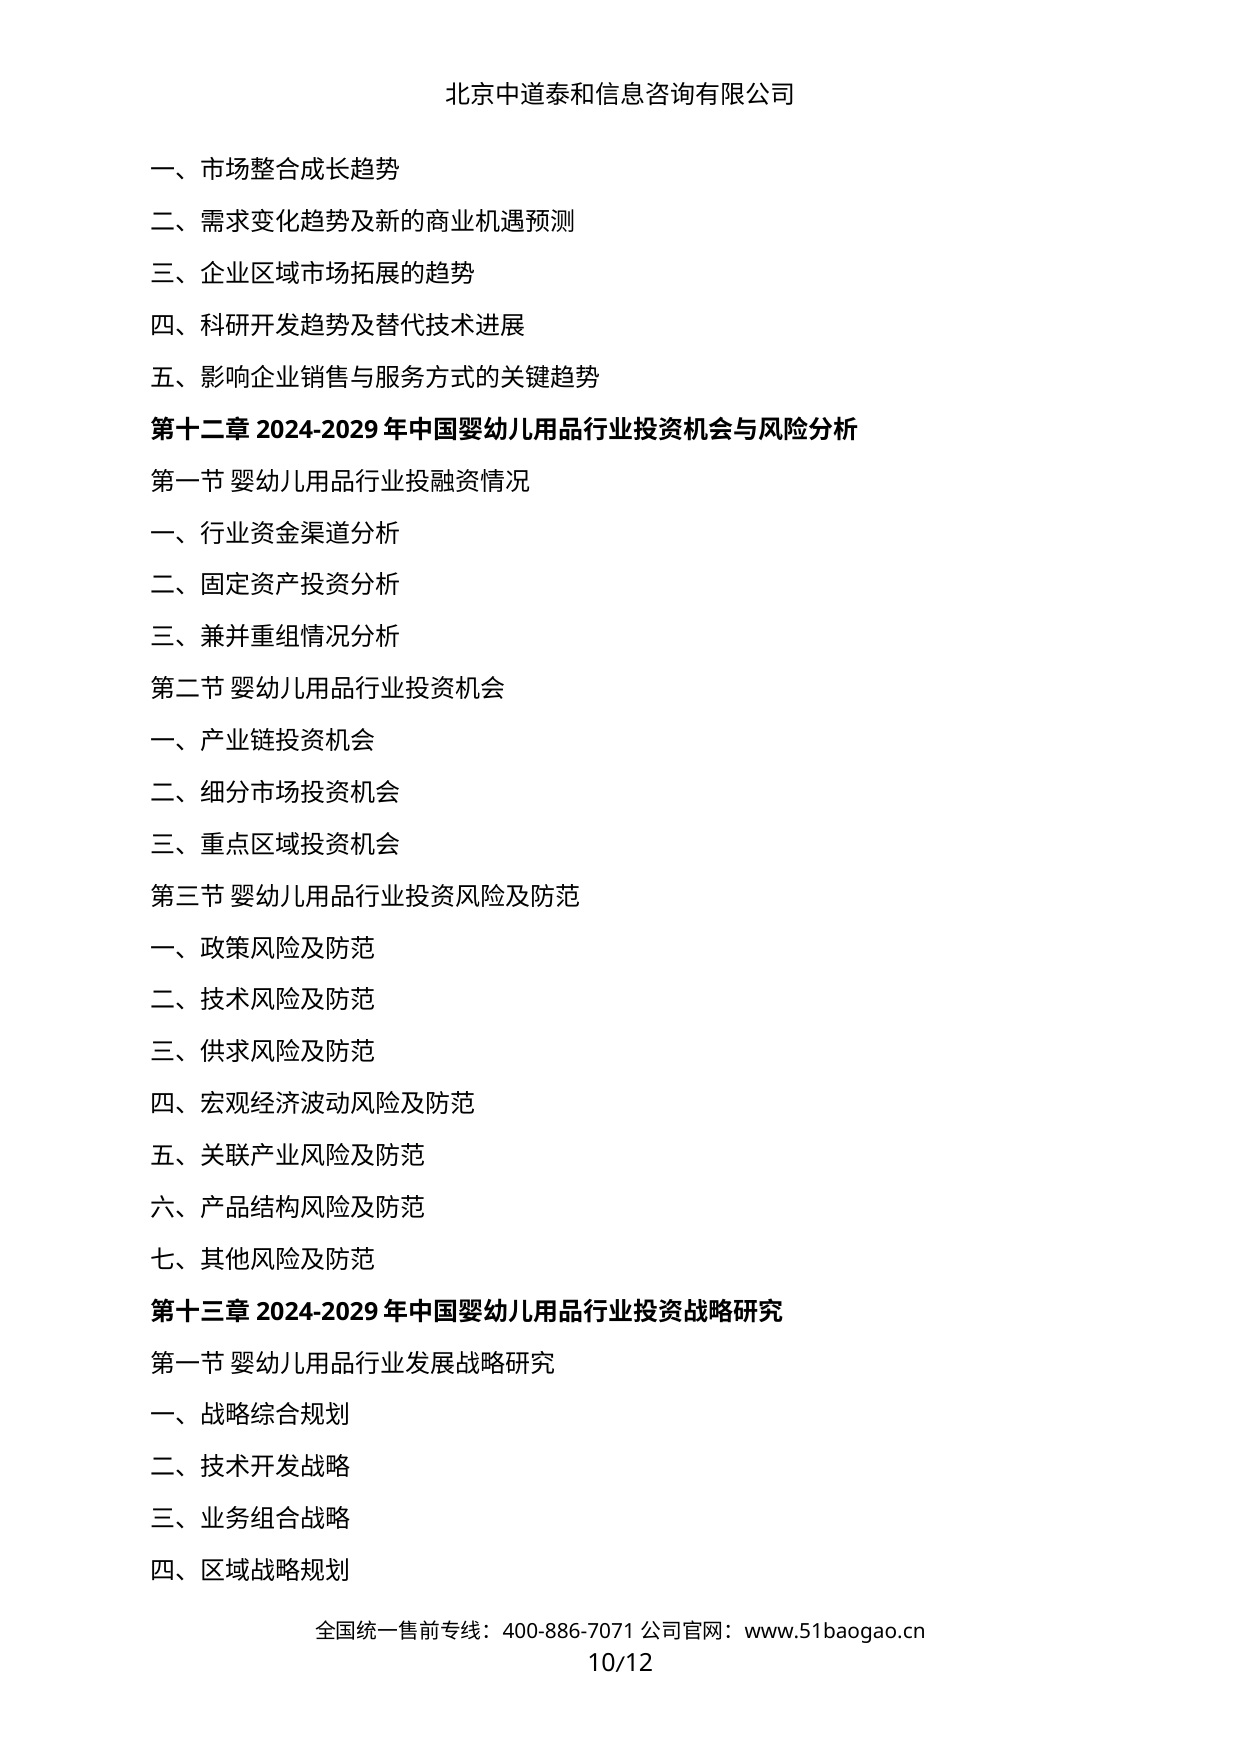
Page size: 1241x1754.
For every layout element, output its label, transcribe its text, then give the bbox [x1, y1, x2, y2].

text 一、产业链投资机会 [150, 721, 1090, 757]
text 二、固定资产投资分析 [150, 565, 1090, 601]
text 第一节 婴幼儿用品行业投融资情况 [150, 461, 1090, 497]
text 第一节 婴幼儿用品行业发展战略研究 [150, 1343, 1090, 1379]
text 第十三章 2024-2029年中国婴幼儿用品行业投资战略研究 [150, 1291, 1090, 1327]
text 一、战略综合规划 [150, 1395, 1090, 1431]
text 一、行业资金渠道分析 [150, 513, 1090, 549]
text 二、需求变化趋势及新的商业机遇预测 [150, 202, 1090, 238]
text 五、影响企业销售与服务方式的关键趋势 [150, 357, 1090, 394]
text 六、产品结构风险及防范 [150, 1187, 1090, 1224]
text 三、供求风险及防范 [150, 1032, 1090, 1068]
text 四、区域战略规划 [150, 1551, 1090, 1587]
text 四、宏观经济波动风险及防范 [150, 1084, 1090, 1120]
text 二、技术开发战略 [150, 1447, 1090, 1483]
text 一、市场整合成长趋势 [150, 150, 1090, 186]
text 七、其他风险及防范 [150, 1239, 1090, 1276]
text 四、科研开发趋势及替代技术进展 [150, 306, 1090, 342]
text 三、兼并重组情况分析 [150, 617, 1090, 653]
text 一、政策风险及防范 [150, 928, 1090, 964]
text 三、重点区域投资机会 [150, 824, 1090, 861]
text 第二节 婴幼儿用品行业投资机会 [150, 669, 1090, 705]
text 三、业务组合战略 [150, 1499, 1090, 1535]
text 五、关联产业风险及防范 [150, 1136, 1090, 1172]
text 二、技术风险及防范 [150, 980, 1090, 1016]
text 第十二章 2024-2029年中国婴幼儿用品行业投资机会与风险分析 [150, 409, 1090, 446]
text 二、细分市场投资机会 [150, 772, 1090, 809]
text 第三节 婴幼儿用品行业投资风险及防范 [150, 876, 1090, 912]
text 三、企业区域市场拓展的趋势 [150, 254, 1090, 290]
